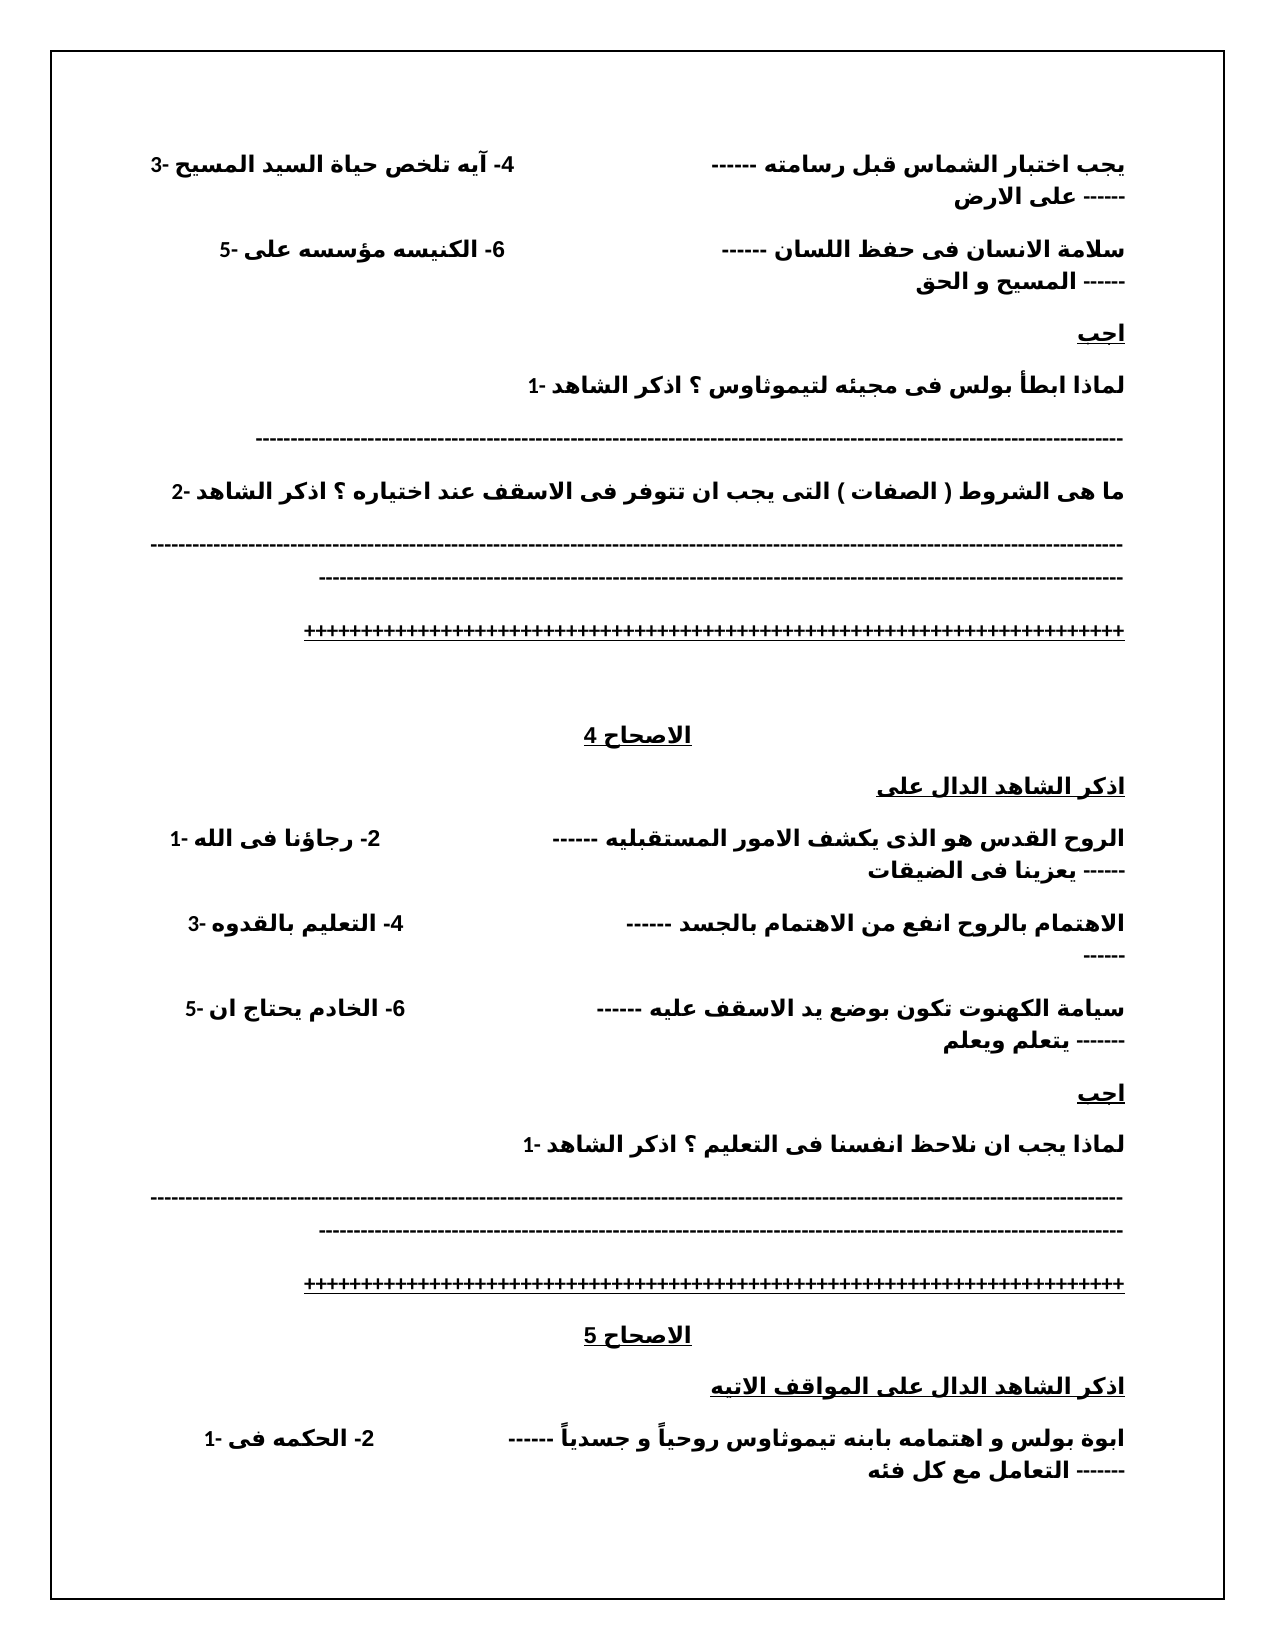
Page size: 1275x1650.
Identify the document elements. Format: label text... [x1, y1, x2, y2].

text 1- الروح القدس هو الذى يكشف الامور المستقبليه ------ 2- رجاؤنا فى الله يعزينا فى الضيقات ------ [150, 824, 1125, 884]
text 1- لماذا يجب ان نلاحظ انفسنا فى التعليم ؟ اذكر الشاهد [150, 1131, 1125, 1158]
text ++++++++++++++++++++++++++++++++++++++++++++++++++++++++++++++++++++++++ [150, 616, 1125, 644]
text اجب [150, 1079, 1125, 1106]
text الاصحاح 4 [150, 722, 1125, 748]
text 3- الاهتمام بالروح انفع من الاهتمام بالجسد ------ 4- التعليم بالقدوه ------ [150, 909, 1125, 969]
text ---------------------------------------------------------------------------------------------------------------------------- [150, 424, 1125, 452]
text اجب [150, 320, 1125, 347]
text 2- ما هى الشروط ( الصفات ) التى يجب ان تتوفر فى الاسقف عند اختياره ؟ اذكر الشاهد [150, 477, 1125, 506]
text الاصحاح 5 [150, 1322, 1125, 1348]
text 5- سيامة الكهنوت تكون بوضع يد الاسقف عليه ------ 6- الخادم يحتاج ان يتعلم ويعلم ------- [150, 994, 1125, 1054]
text اذكر الشاهد الدال على المواقف الاتيه [150, 1373, 1125, 1399]
text 3- يجب اختبار الشماس قبل رسامته ------ 4- آيه تلخص حياة السيد المسيح على الارض ------ [150, 150, 1125, 210]
text 1- لماذا ابطأ بولس فى مجيئه لتيموثاوس ؟ اذكر الشاهد [150, 371, 1125, 399]
text -------------------------------------------------------------------------------------------------------------------------------------------------------------------------------------------------------------------------------------------------------------- [150, 531, 1125, 591]
text ++++++++++++++++++++++++++++++++++++++++++++++++++++++++++++++++++++++++ [150, 1269, 1125, 1297]
text 1- ابوة بولس و اهتمامه بابنه تيموثاوس روحياً و جسدياً ------ 2- الحكمه فى التعامل مع كل فئه ------- [150, 1424, 1125, 1484]
text اذكر الشاهد الدال على [150, 773, 1125, 799]
text 5- سلامة الانسان فى حفظ اللسان ------ 6- الكنيسه مؤسسه على المسيح و الحق ------ [150, 235, 1125, 295]
text -------------------------------------------------------------------------------------------------------------------------------------------------------------------------------------------------------------------------------------------------------------- [150, 1183, 1125, 1244]
